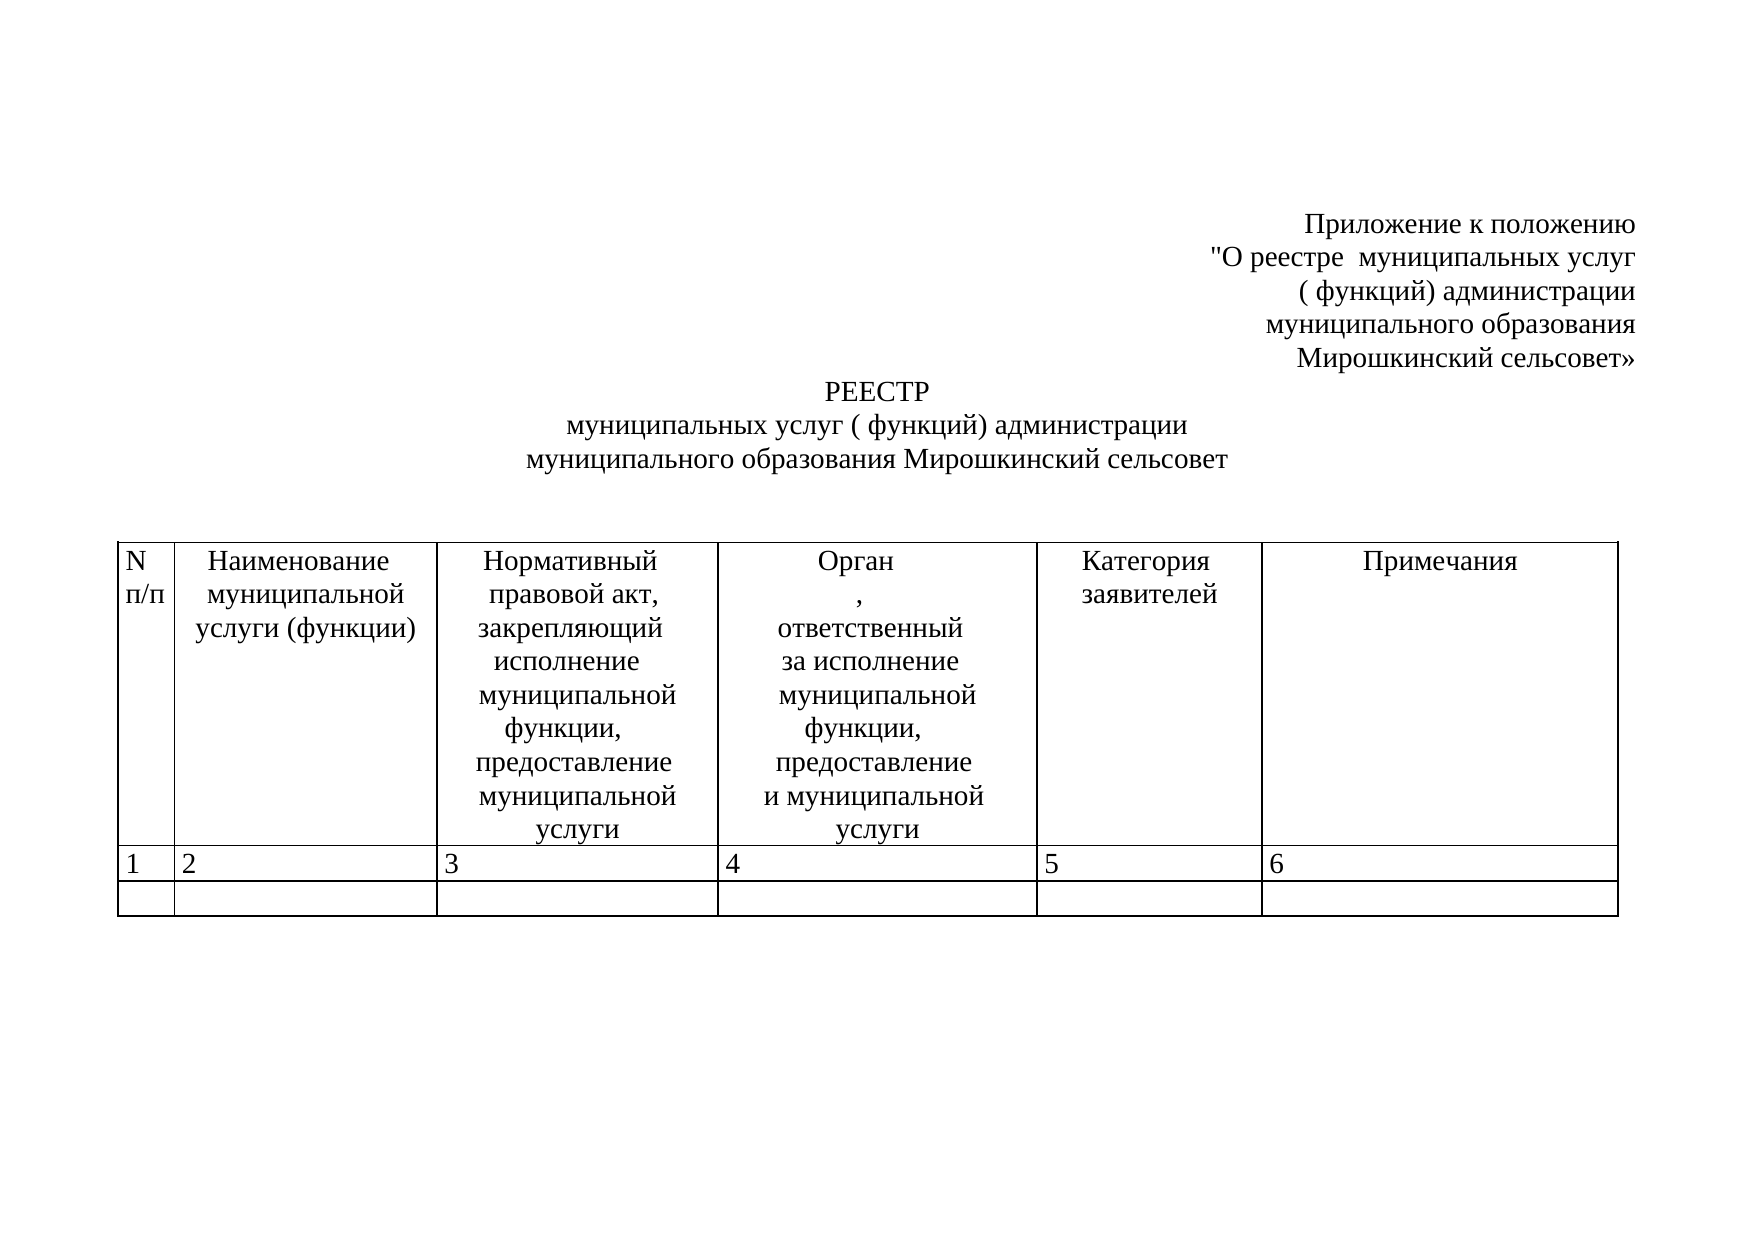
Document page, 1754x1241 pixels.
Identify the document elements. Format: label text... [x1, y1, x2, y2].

table_header Наименование муниципальной услуги (функции) [175, 543, 436, 845]
table_cell [438, 882, 717, 915]
table_cell [1038, 882, 1261, 915]
table_header Категория заявителей [1038, 543, 1261, 845]
text "О реестре муниципальных услуг [118, 239, 1636, 273]
text муниципальных услуг ( функций) администрации [118, 407, 1636, 441]
table_header Орган , ответственный за исполнение муниципальной функции, предоставление и муниципальной услуги [719, 543, 1036, 845]
table_header Примечания [1263, 543, 1617, 845]
text Мирошкинский сельсовет» [118, 340, 1636, 374]
text ( функций) администрации [118, 273, 1636, 307]
text муниципального образования [118, 307, 1636, 340]
table_cell 1 [119, 846, 174, 880]
table_cell 5 [1038, 846, 1261, 880]
table_cell [719, 882, 1036, 915]
table_cell 2 [175, 846, 436, 880]
table_header N п/п [119, 543, 174, 845]
table_cell [119, 882, 174, 915]
text Приложение к положению [118, 206, 1636, 239]
text муниципального образования Мирошкинский сельсовет [118, 441, 1636, 474]
table_cell [175, 882, 436, 915]
table_cell [1263, 882, 1617, 915]
table_cell 3 [438, 846, 717, 880]
table_cell 6 [1263, 846, 1617, 880]
text РЕЕСТР [118, 374, 1636, 407]
table_cell 4 [719, 846, 1036, 880]
table_header Нормативный правовой акт, закрепляющий исполнение муниципальной функции, предоставление муниципальной услуги [438, 543, 717, 845]
